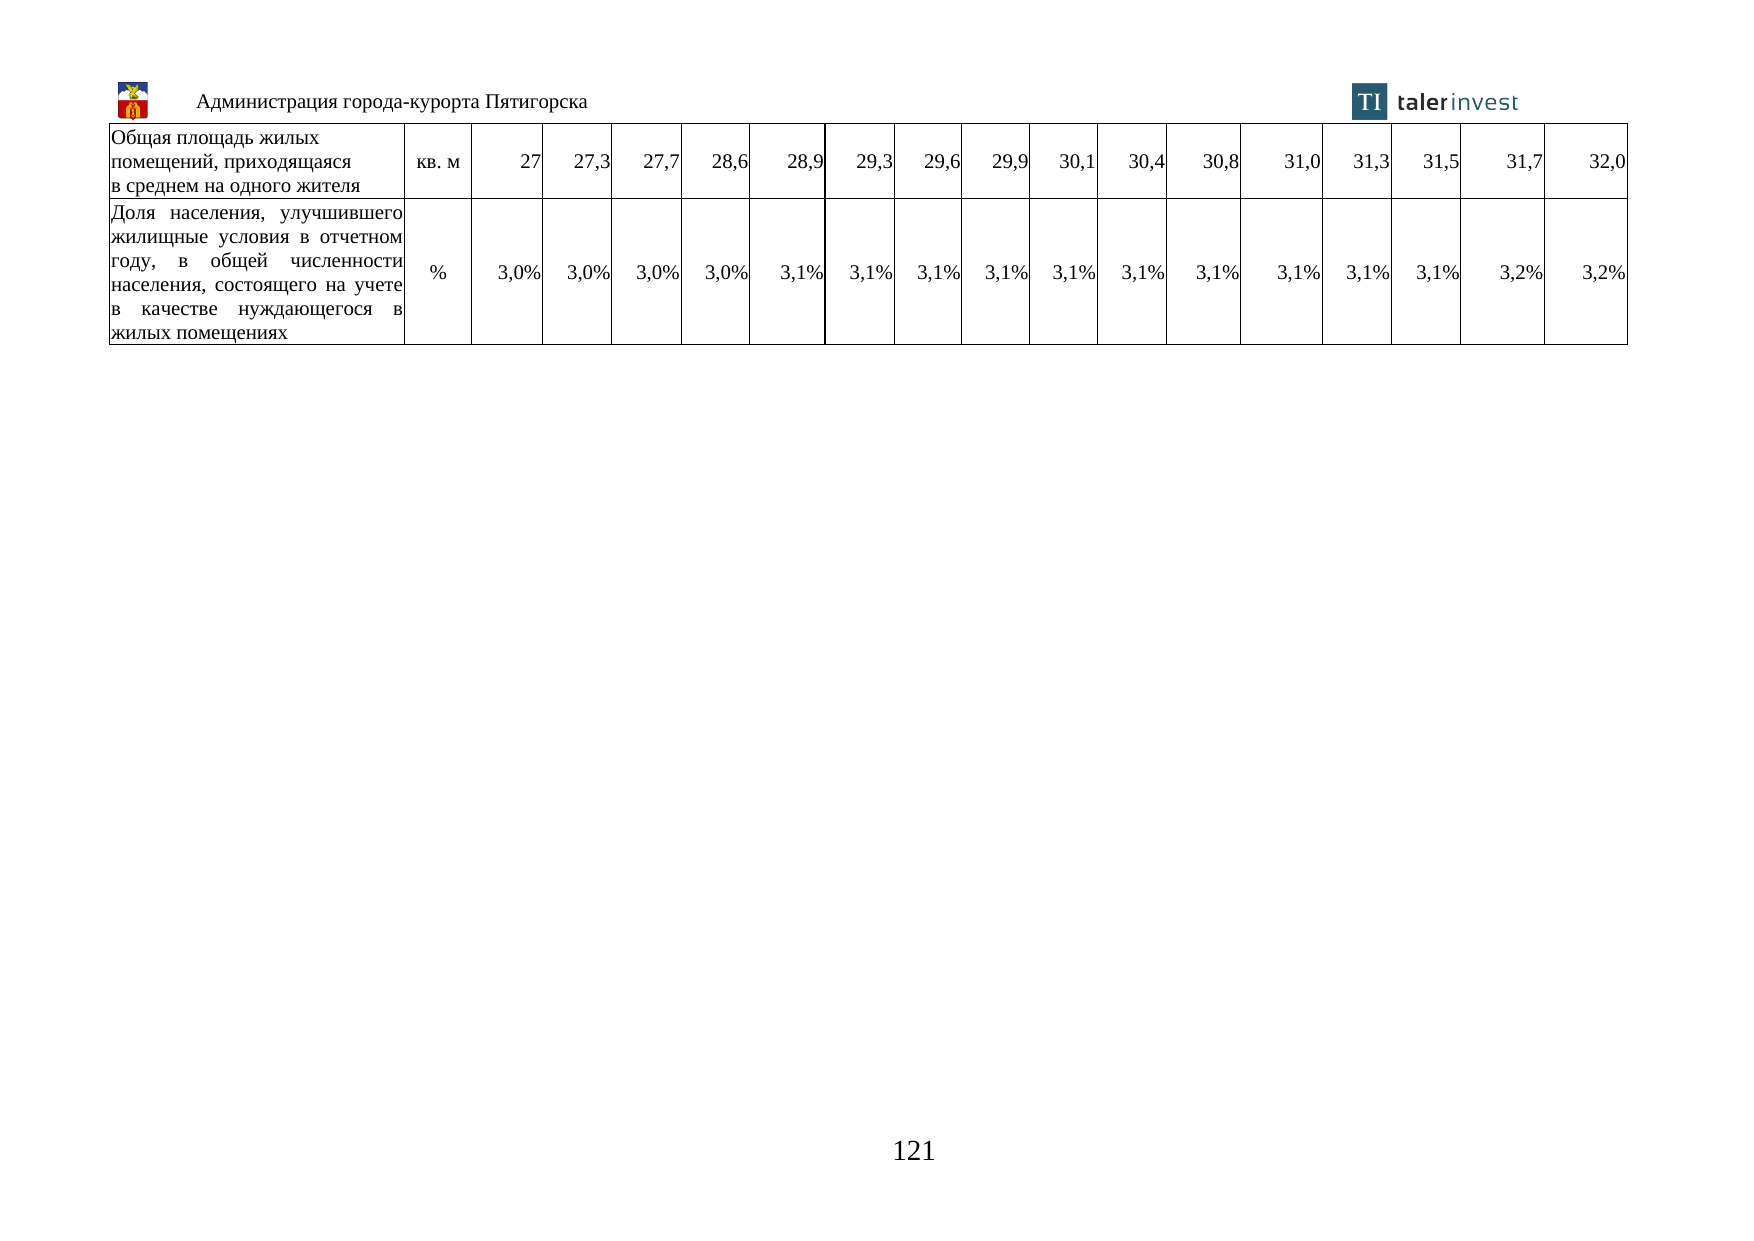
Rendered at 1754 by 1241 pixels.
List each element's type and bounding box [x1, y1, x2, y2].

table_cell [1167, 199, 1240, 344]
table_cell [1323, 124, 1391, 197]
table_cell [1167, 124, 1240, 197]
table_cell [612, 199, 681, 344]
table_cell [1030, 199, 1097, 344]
picture [1352, 83, 1518, 120]
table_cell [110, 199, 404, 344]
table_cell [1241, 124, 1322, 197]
picture [118, 82, 148, 121]
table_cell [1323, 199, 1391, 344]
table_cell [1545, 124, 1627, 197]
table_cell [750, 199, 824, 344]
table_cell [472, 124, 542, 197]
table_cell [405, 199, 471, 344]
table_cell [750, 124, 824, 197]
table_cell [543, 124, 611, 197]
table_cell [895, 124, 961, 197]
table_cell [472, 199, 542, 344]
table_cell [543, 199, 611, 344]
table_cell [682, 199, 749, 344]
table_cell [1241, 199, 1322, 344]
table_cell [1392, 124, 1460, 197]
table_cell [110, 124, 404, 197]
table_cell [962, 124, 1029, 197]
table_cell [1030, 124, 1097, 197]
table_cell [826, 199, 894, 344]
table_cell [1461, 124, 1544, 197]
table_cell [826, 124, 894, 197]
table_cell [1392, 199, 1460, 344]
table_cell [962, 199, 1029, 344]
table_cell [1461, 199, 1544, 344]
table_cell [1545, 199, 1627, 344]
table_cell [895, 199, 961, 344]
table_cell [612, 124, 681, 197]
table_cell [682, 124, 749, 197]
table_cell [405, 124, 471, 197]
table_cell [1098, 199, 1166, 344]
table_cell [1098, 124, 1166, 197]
